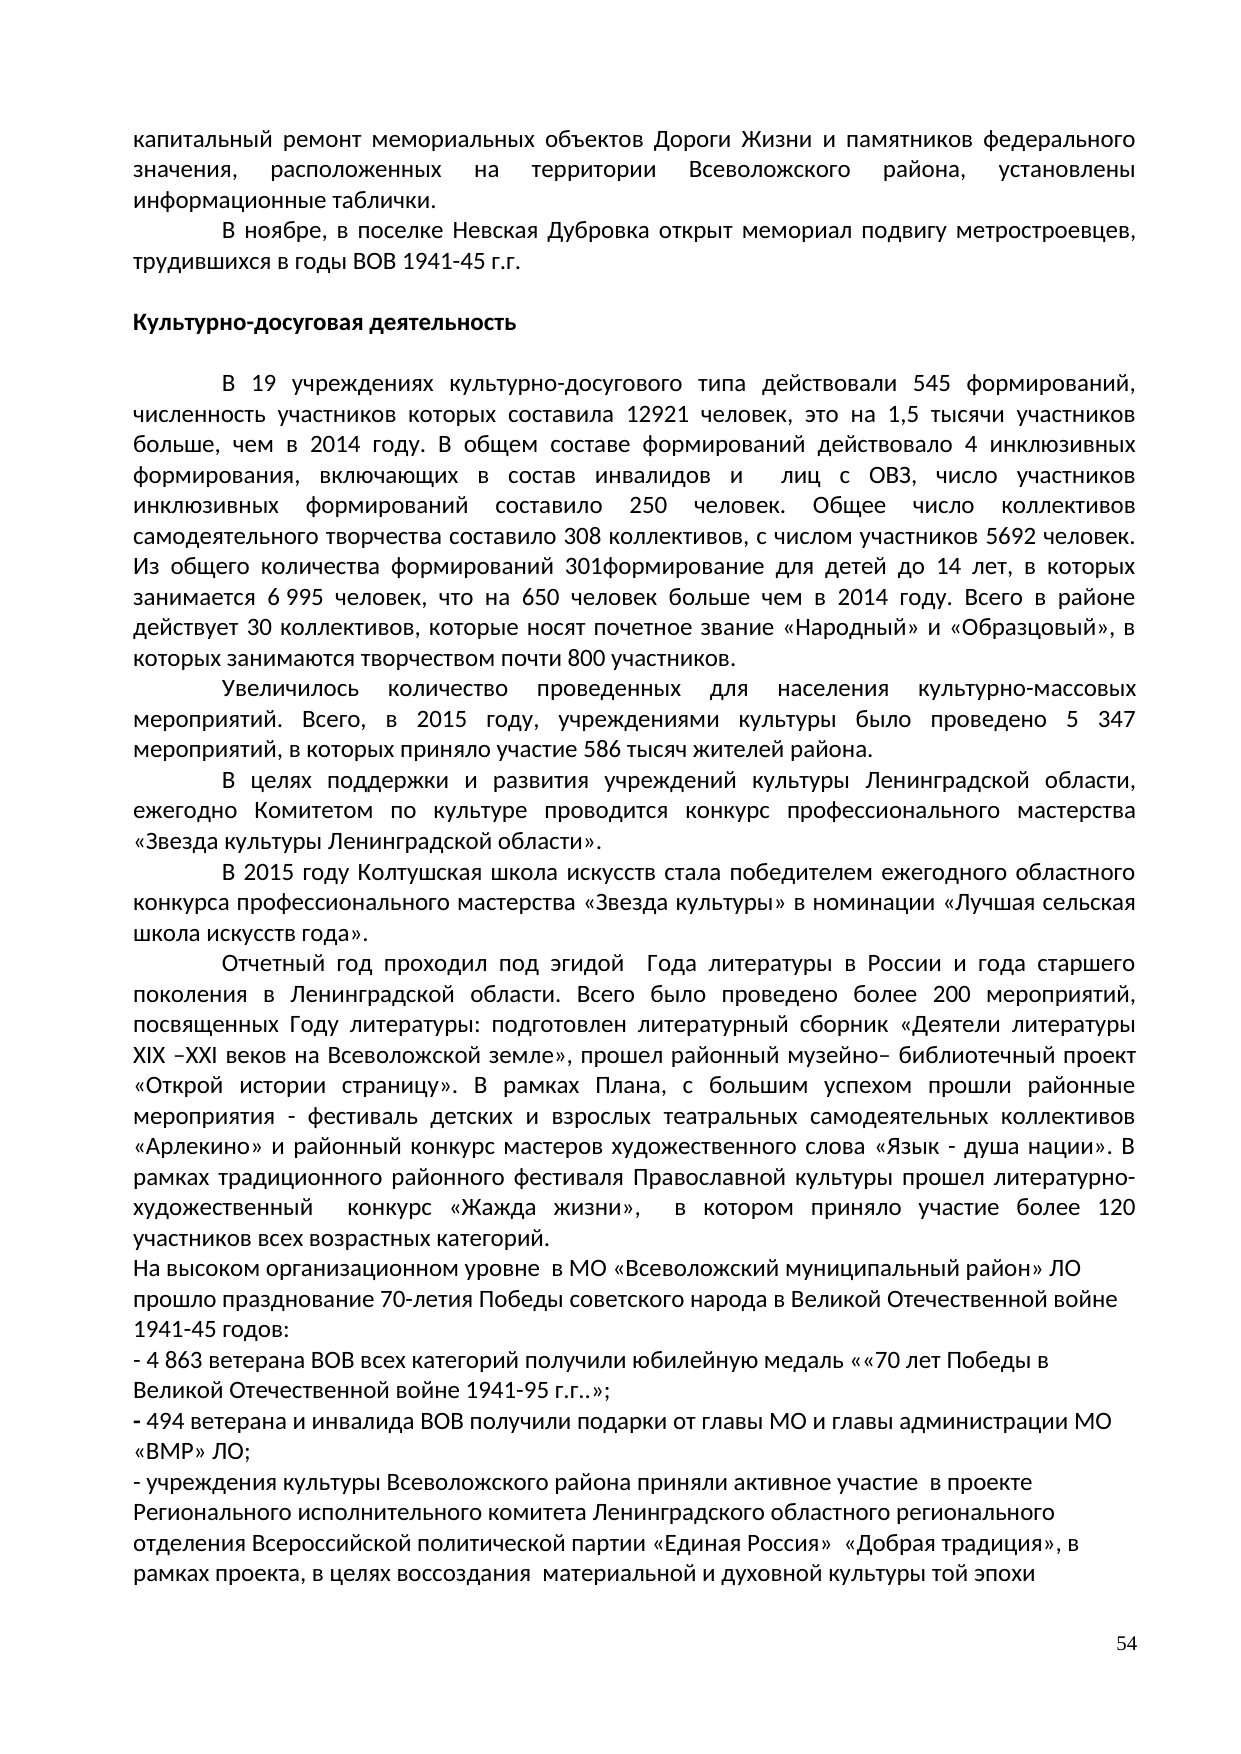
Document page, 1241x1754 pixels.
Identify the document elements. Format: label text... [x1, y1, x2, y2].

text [133, 123, 1137, 215]
text На высоком организационном уровне в МО «Всеволожский муниципальный район» ЛО прошло празднование 70-летия Победы советского народа в Великой Отечественной войне 1941-45 годов: [133, 1252, 1137, 1344]
text В ноябре, в поселке Невская Дубровка открыт мемориал подвигу метростроевцев, трудившихся в годы ВОВ 1941-45 г.г. [133, 215, 1137, 276]
text Культурно-досуговая деятельность [133, 306, 1137, 337]
text В 2015 году Колтушская школа искусств стала победителем ежегодного областного конкурса профессионального мастерства «Звезда культуры» в номинации «Лучшая сельская школа искусств года». [133, 856, 1137, 947]
text Увеличилось количество проведенных для населения культурно-массовых мероприятий. Всего, в 2015 году, учреждениями культуры было проведено 5 347 мероприятий, в которых приняло участие 586 тысяч жителей района. [133, 672, 1137, 764]
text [133, 1466, 1137, 1588]
text В целях поддержки и развития учреждений культуры Ленинградской области, ежегодно Комитетом по культуре проводится конкурс профессионального мастерства «Звезда культуры Ленинградской области». [133, 764, 1137, 856]
text Отчетный год проходил под эгидой Года литературы в России и года старшего поколения в Ленинградской области. Всего было проведено более 200 мероприятий, посвященных Году литературы: подготовлен литературный сборник «Деятели литературы XIX –XXI веков на Всеволожской земле», прошел районный музейно– библиотечный проект «Открой истории страницу». В рамках Плана, с большим успехом прошли районные мероприятия - фестиваль детских и взрослых театральных самодеятельных коллективов «Арлекино» и районный конкурс мастеров художественного слова «Язык - душа нации». В рамках традиционного районного фестиваля Православной культуры прошел литературно-художественный конкурс «Жажда жизни», в котором приняло участие более 120 участников всех возрастных категорий. [133, 947, 1137, 1252]
text - 494 ветерана и инвалида ВОВ получили подарки от главы МО и главы администрации МО «ВМР» ЛО; [133, 1405, 1137, 1466]
text - 4 863 ветерана ВОВ всех категорий получили юбилейную медаль ««70 лет Победы в Великой Отечественной войне 1941-95 г.г..»; [133, 1344, 1137, 1405]
text В 19 учреждениях культурно-досугового типа действовали 545 формирований, численность участников которых составила 12921 человек, это на 1,5 тысячи участников больше, чем в 2014 году. В общем составе формирований действовало 4 инклюзивных формирования, включающих в состав инвалидов и лиц с ОВЗ, число участников инклюзивных формирований составило 250 человек. Общее число коллективов самодеятельного творчества составило 308 коллективов, с числом участников 5692 человек. Из общего количества формирований 301формирование для детей до 14 лет, в которых занимается 6 995 человек, что на 650 человек больше чем в 2014 году. Всего в районе действует 30 коллективов, которые носят почетное звание «Народный» и «Образцовый», в которых занимаются творчеством почти 800 участников. [133, 367, 1137, 672]
